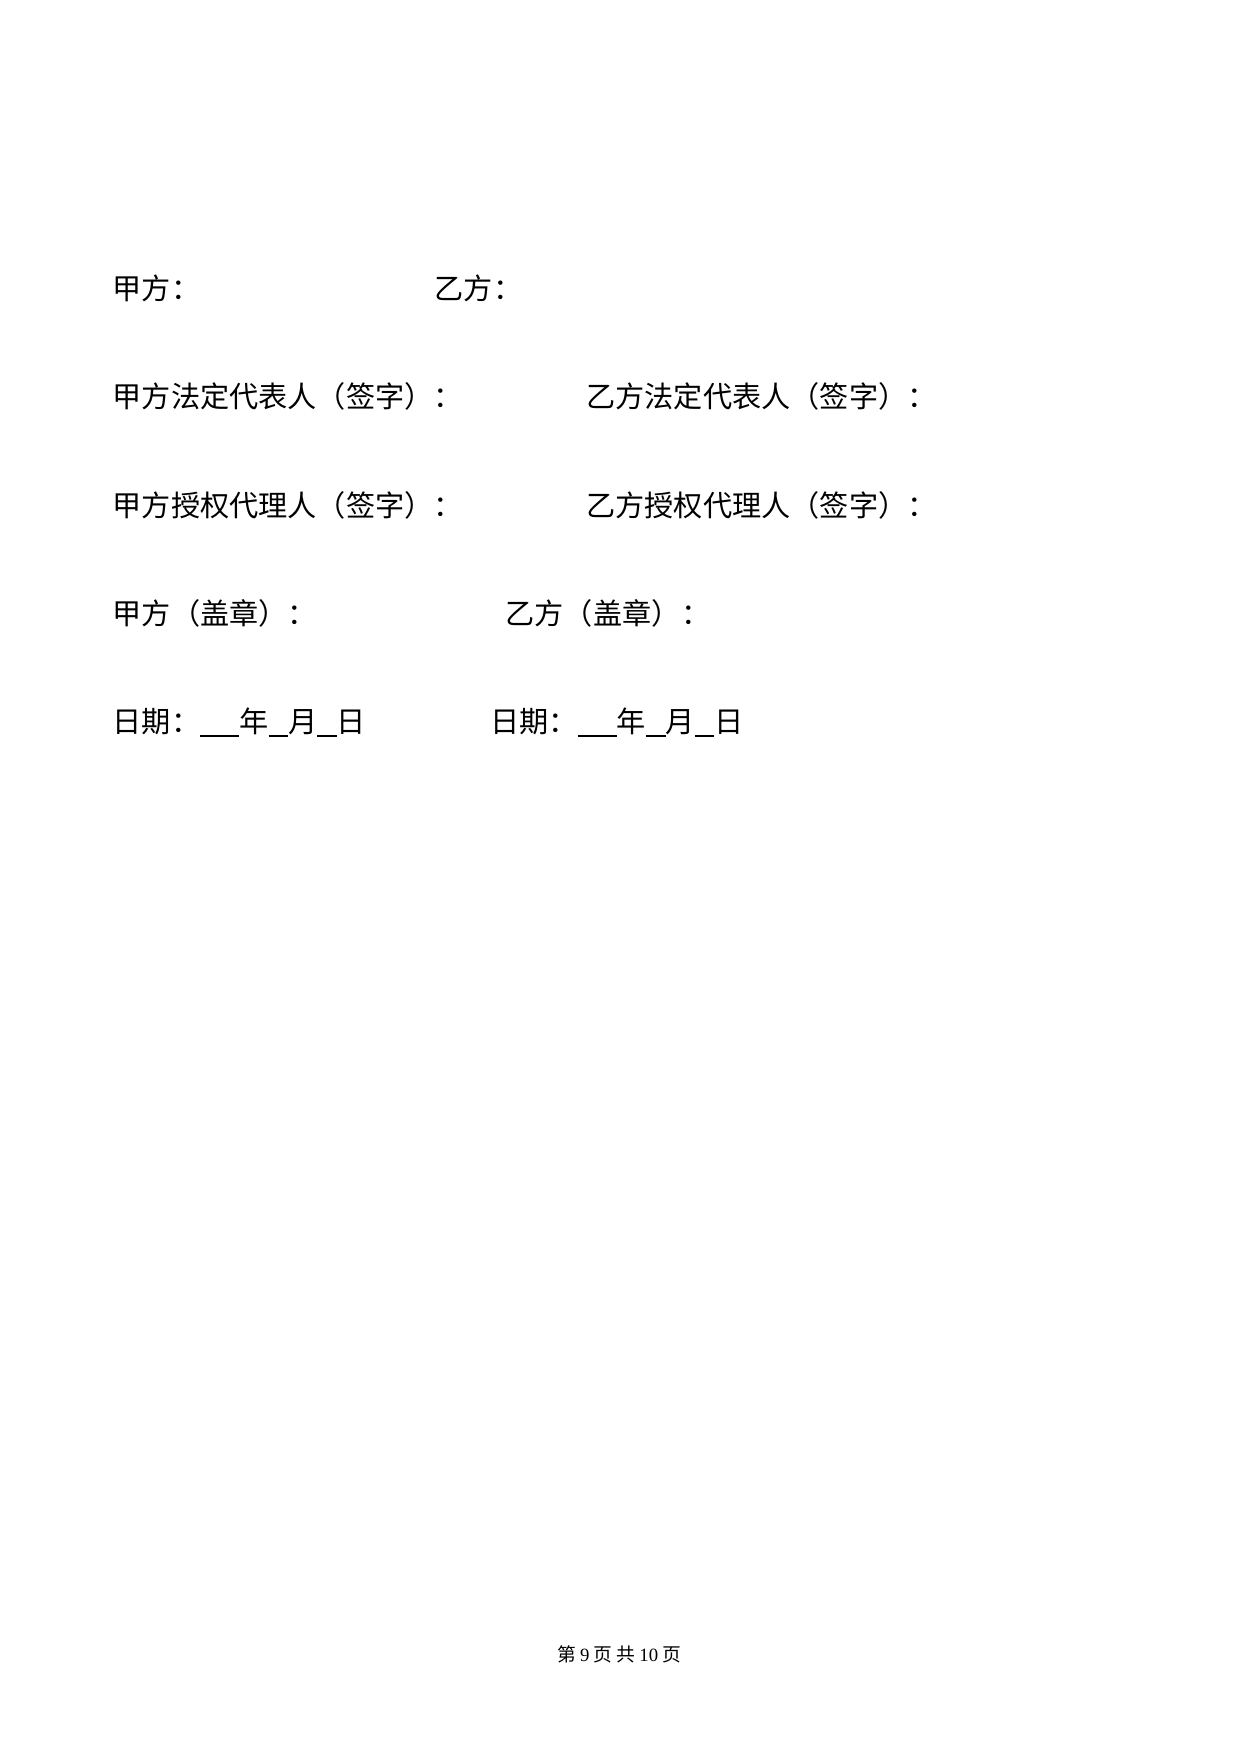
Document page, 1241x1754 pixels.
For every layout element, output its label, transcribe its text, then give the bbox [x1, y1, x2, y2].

text 甲方法定代表人（签字）： 乙方法定代表人（签字）： [112, 364, 1144, 418]
text 日期： 年 月 日 日期： 年 月 日 [112, 689, 1144, 743]
text 甲方： 乙方： [112, 256, 1144, 310]
text 甲方（盖章）： 乙方（盖章）： [112, 581, 1144, 635]
text 甲方授权代理人（签字）： 乙方授权代理人（签字）： [112, 473, 1144, 527]
